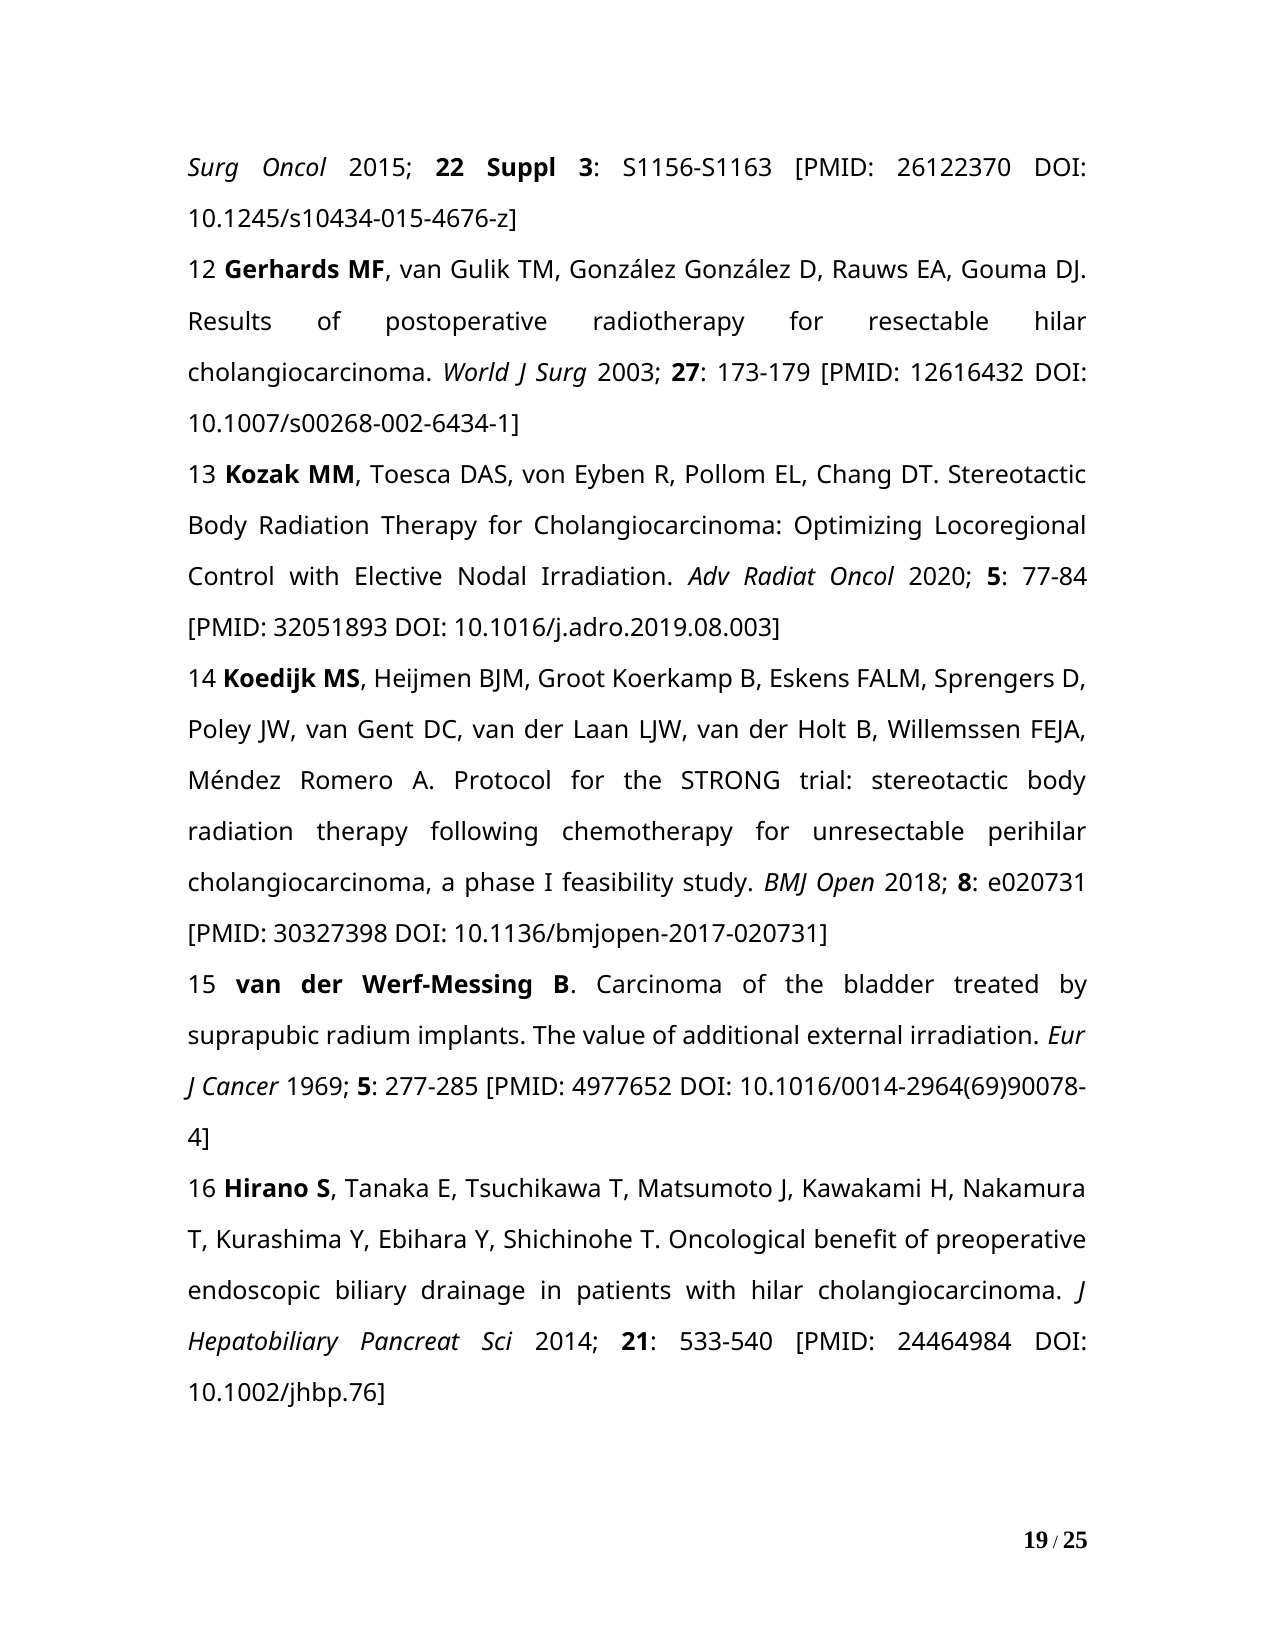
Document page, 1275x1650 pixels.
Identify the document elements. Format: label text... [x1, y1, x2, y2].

text 15 van der Werf-Messing B. Carcinoma of the bladder treated by suprapubic radium implants. The value of additional external irradiation. Eur J Cancer 1969; 5: 277-285 [PMID: 4977652 DOI: 10.1016/0014-2964(69)90078-4] [187, 967, 1087, 1154]
text 14 Koedijk MS, Heijmen BJM, Groot Koerkamp B, Eskens FALM, Sprengers D, Poley JW, van Gent DC, van der Laan LJW, van der Holt B, Willemssen FEJA, Méndez Romero A. Protocol for the STRONG trial: stereotactic body radiation therapy following chemotherapy for unresectable perihilar cholangiocarcinoma, a phase I feasibility study. BMJ Open 2018; 8: e020731 [PMID: 30327398 DOI: 10.1136/bmjopen-2017-020731] [187, 660, 1087, 950]
text 13 Kozak MM, Toesca DAS, von Eyben R, Pollom EL, Chang DT. Stereotactic Body Radiation Therapy for Cholangiocarcinoma: Optimizing Locoregional Control with Elective Nodal Irradiation. Adv Radiat Oncol 2020; 5: 77-84 [PMID: 32051893 DOI: 10.1016/j.adro.2019.08.003] [187, 456, 1087, 643]
text 12 Gerhards MF, van Gulik TM, González González D, Rauws EA, Gouma DJ. Results of postoperative radiotherapy for resectable hilar cholangiocarcinoma. World J Surg 2003; 27: 173-179 [PMID: 12616432 DOI: 10.1007/s00268-002-6434-1] [187, 252, 1087, 439]
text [187, 150, 1087, 235]
text 16 Hirano S, Tanaka E, Tsuchikawa T, Matsumoto J, Kawakami H, Nakamura T, Kurashima Y, Ebihara Y, Shichinohe T. Oncological benefit of preoperative endoscopic biliary drainage in patients with hilar cholangiocarcinoma. J Hepatobiliary Pancreat Sci 2014; 21: 533-540 [PMID: 24464984 DOI: 10.1002/jhbp.76] [187, 1171, 1087, 1409]
